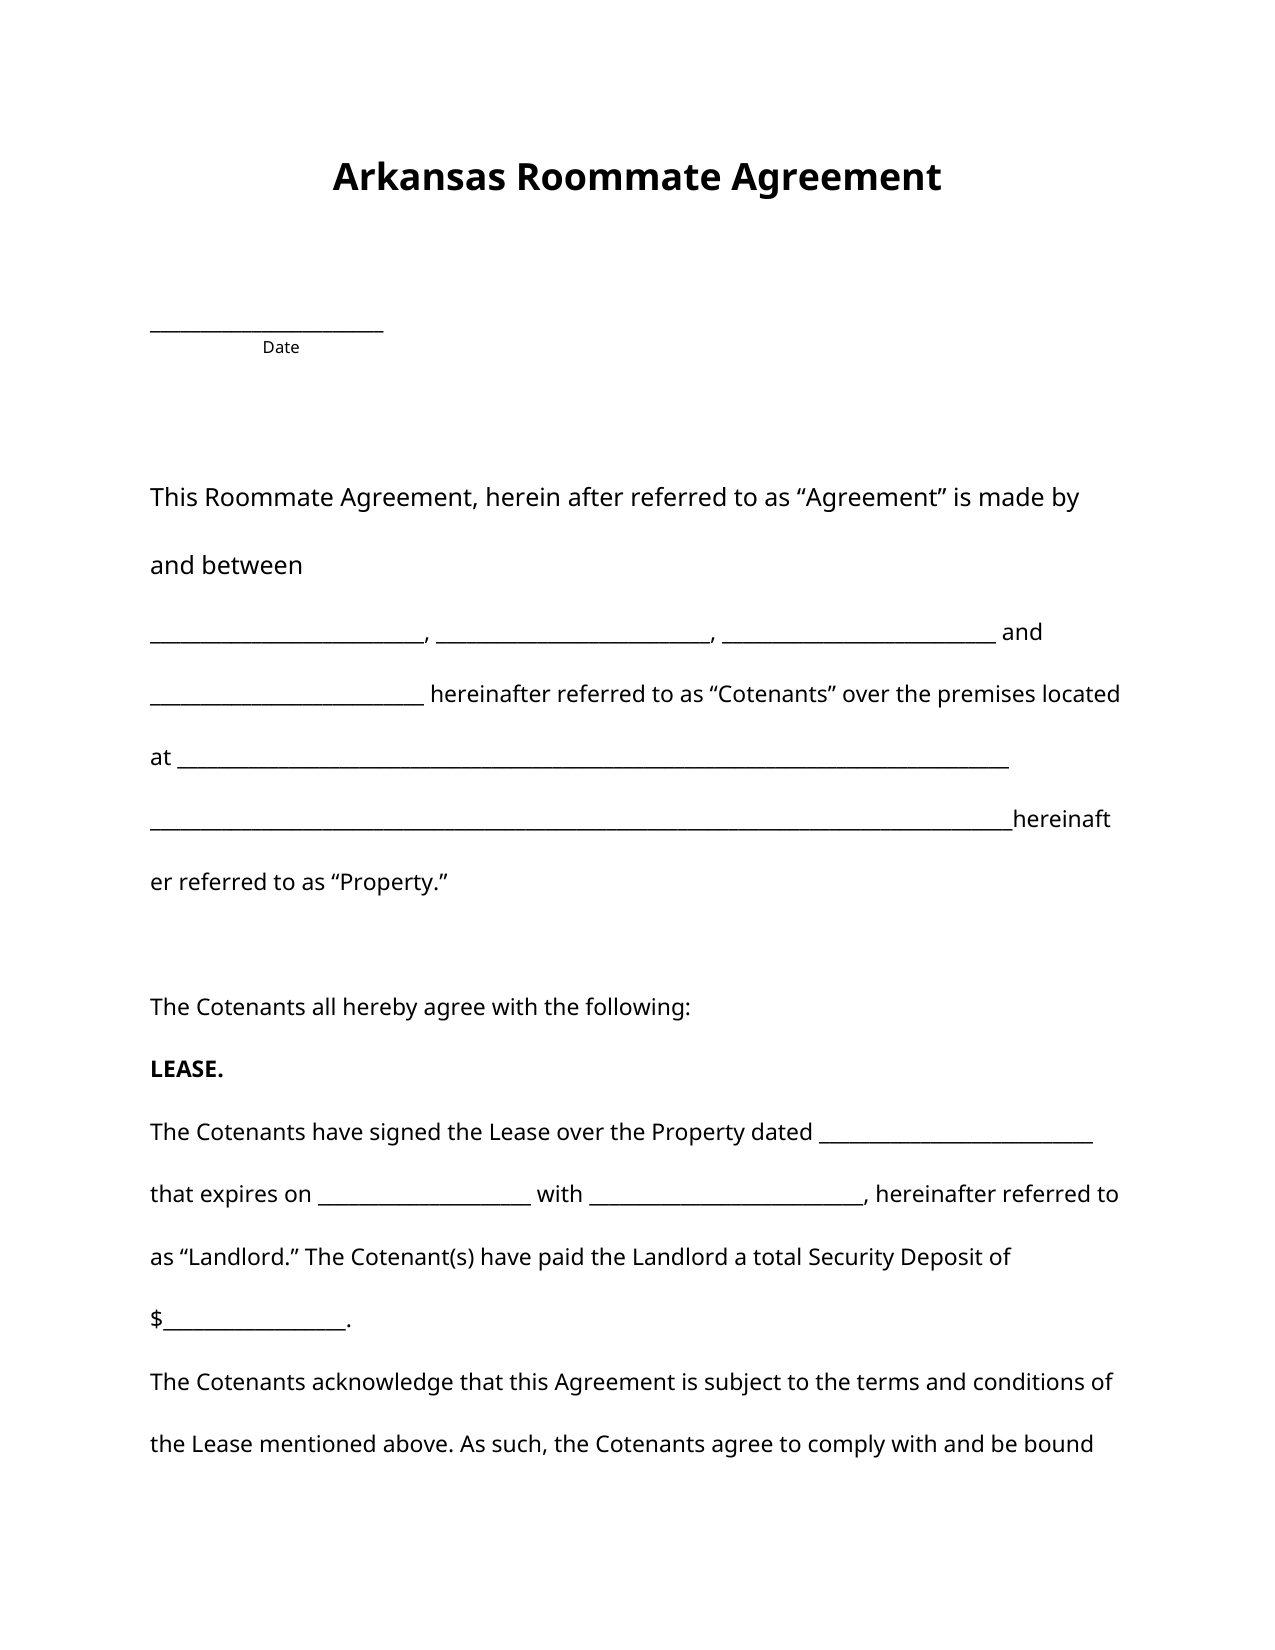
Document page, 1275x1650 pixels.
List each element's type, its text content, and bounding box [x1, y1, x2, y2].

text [150, 1366, 1125, 1459]
text The Cotenants all hereby agree with the following: [150, 991, 1125, 1022]
text _______________________ [150, 305, 1125, 336]
text LEASE. [150, 1053, 1125, 1084]
text The Cotenants have signed the Lease over the Property dated ___________________________ that expires on _____________________ with ___________________________, hereinafter referred to as “Landlord.” The Cotenant(s) have paid the Landlord a total Security Deposit of $__________________. [150, 1116, 1125, 1334]
text Arkansas Roommate Agreement [150, 150, 1125, 201]
text ___________________________, ___________________________, ___________________________ and ___________________________ hereinafter referred to as “Cotenants” over the premises located at __________________________________________________________________________________ _____________________________________________________________________________________hereinafter referred to as “Property.” [150, 616, 1125, 897]
text Date [150, 336, 1125, 359]
text This Roommate Agreement, herein after referred to as “Agreement” is made by and between [150, 411, 1125, 582]
